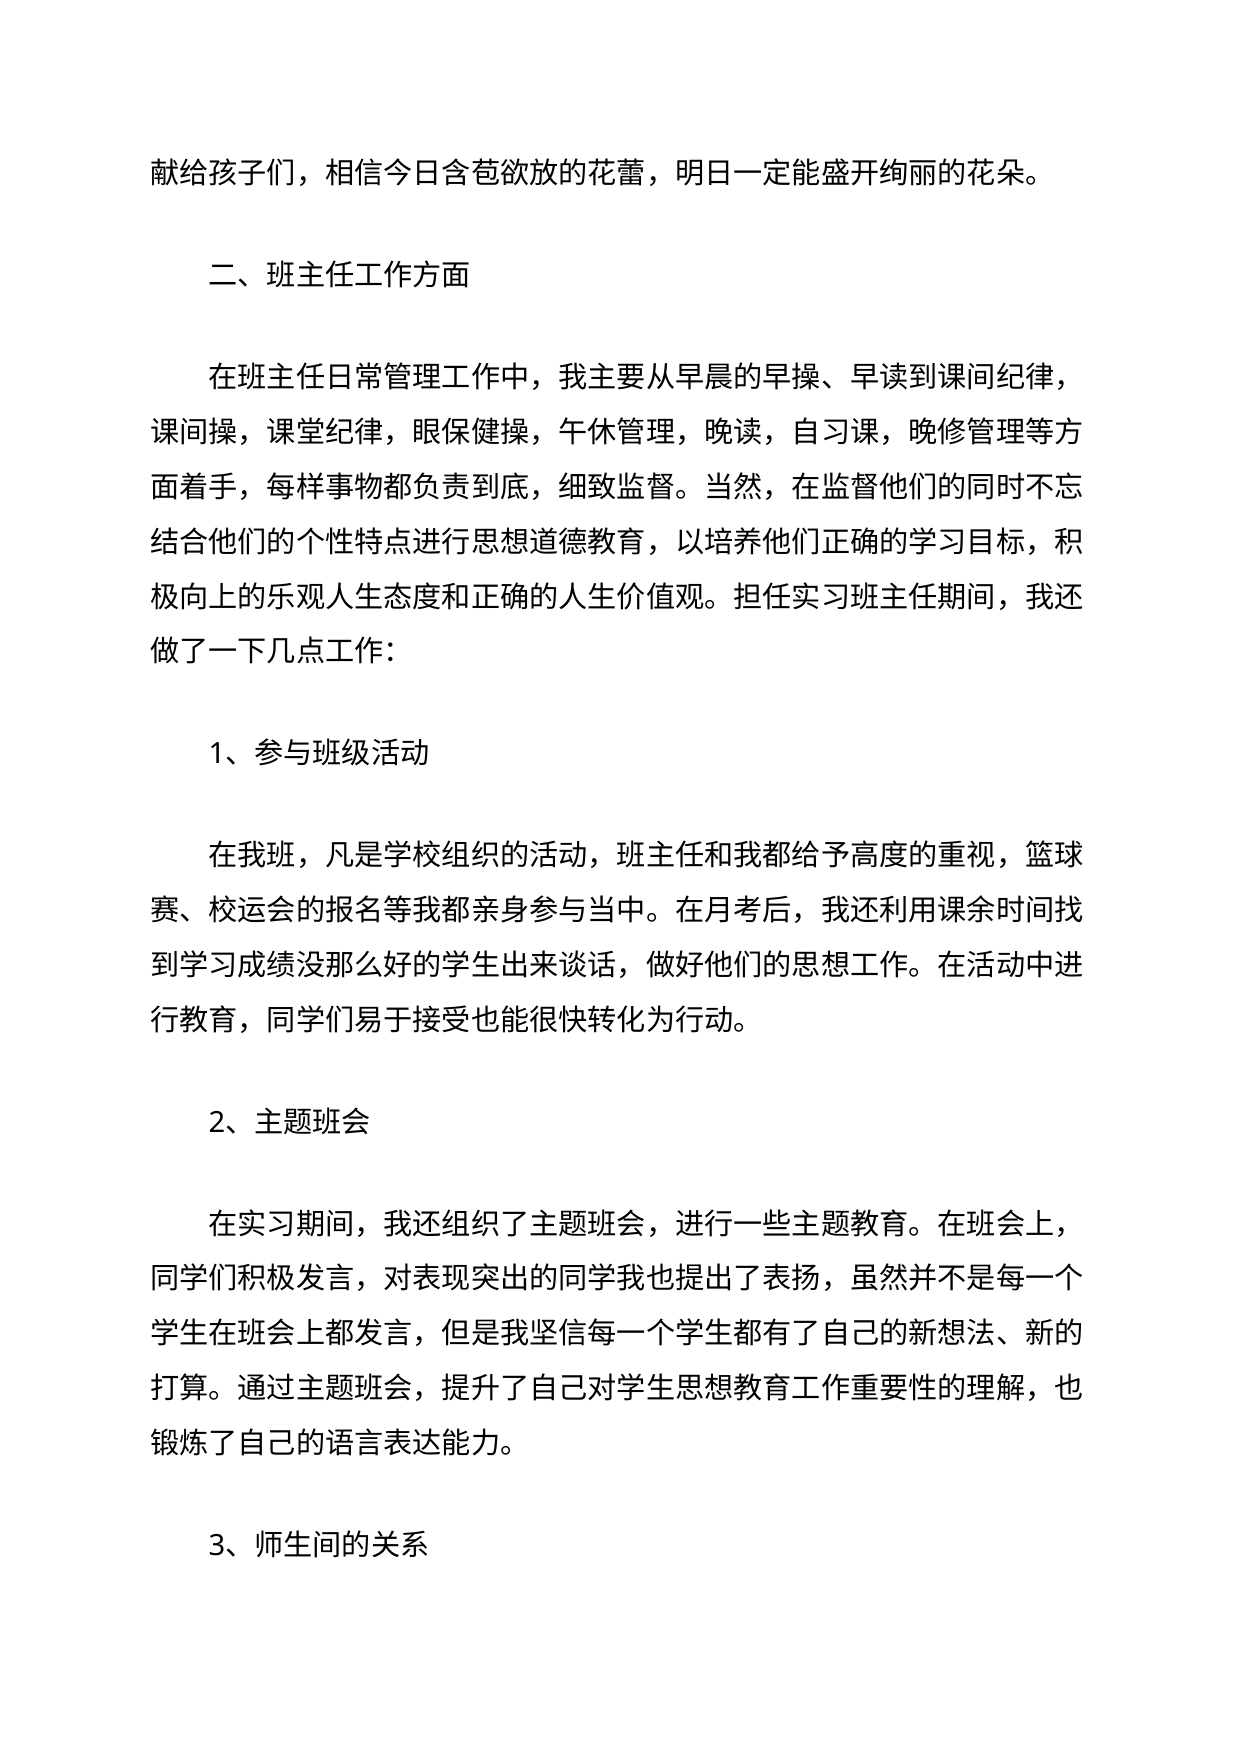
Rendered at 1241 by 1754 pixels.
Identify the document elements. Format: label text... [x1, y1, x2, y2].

text 3、师生间的关系 [150, 1522, 1090, 1564]
text 2、主题班会 [150, 1098, 1090, 1141]
text 在我班，凡是学校组织的活动，班主任和我都给予高度的重视，篮球赛、校运会的报名等我都亲身参与当中。在月考后，我还利用课余时间找到学习成绩没那么好的学生出来谈话，做好他们的思想工作。在活动中进行教育，同学们易于接受也能很快转化为行动。 [150, 832, 1090, 1039]
text 二、班主任工作方面 [150, 252, 1090, 294]
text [150, 150, 1090, 192]
text 1、参与班级活动 [150, 730, 1090, 772]
text 在实习期间，我还组织了主题班会，进行一些主题教育。在班会上，同学们积极发言，对表现突出的同学我也提出了表扬，虽然并不是每一个学生在班会上都发言，但是我坚信每一个学生都有了自己的新想法、新的打算。通过主题班会，提升了自己对学生思想教育工作重要性的理解，也锻炼了自己的语言表达能力。 [150, 1200, 1090, 1462]
text 在班主任日常管理工作中，我主要从早晨的早操、早读到课间纪律，课间操，课堂纪律，眼保健操，午休管理，晚读，自习课，晚修管理等方面着手，每样事物都负责到底，细致监督。当然，在监督他们的同时不忘结合他们的个性特点进行思想道德教育，以培养他们正确的学习目标，积极向上的乐观人生态度和正确的人生价值观。担任实习班主任期间，我还做了一下几点工作： [150, 353, 1090, 670]
